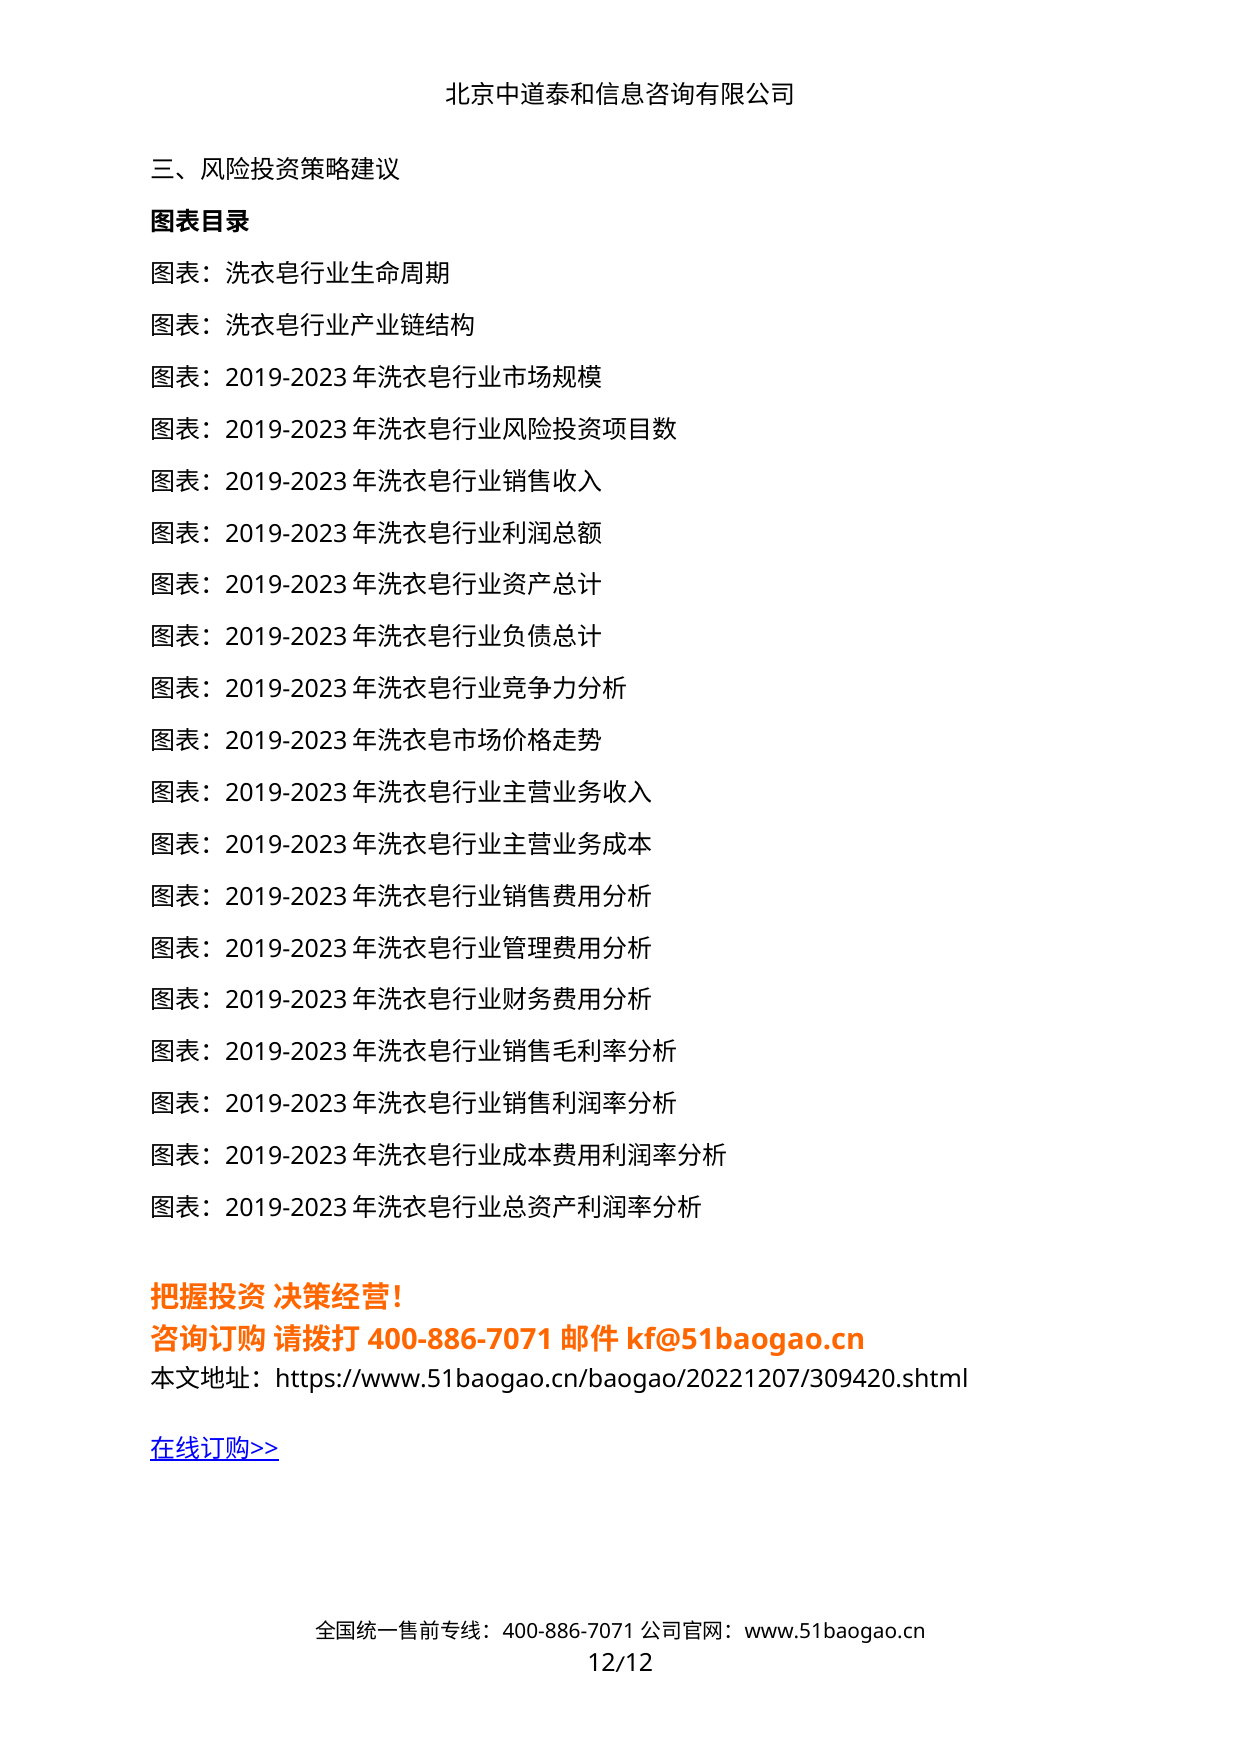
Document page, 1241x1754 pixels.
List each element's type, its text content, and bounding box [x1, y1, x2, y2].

text 图表：2019-2023年洗衣皂行业主营业务成本 [150, 824, 1090, 861]
text 图表：洗衣皂行业生命周期 [150, 254, 1090, 290]
text 把握投资 决策经营！咨询订购 请拨打 400-886-7071 邮件 kf@51baogao.cn本文地址：https://www.51baogao.cn/baogao/20221207/309420.shtml [150, 1239, 1090, 1394]
text 图表：2019-2023年洗衣皂行业销售费用分析 [150, 876, 1090, 912]
text 在线订购>> [150, 1394, 1090, 1465]
text 图表：2019-2023年洗衣皂行业销售利润率分析 [150, 1084, 1090, 1120]
text 图表：2019-2023年洗衣皂行业总资产利润率分析 [150, 1187, 1090, 1224]
text 图表：2019-2023年洗衣皂行业市场规模 [150, 357, 1090, 394]
text 三、风险投资策略建议 [150, 150, 1090, 186]
text 图表：2019-2023年洗衣皂市场价格走势 [150, 721, 1090, 757]
text 图表：2019-2023年洗衣皂行业销售收入 [150, 461, 1090, 497]
text 图表：2019-2023年洗衣皂行业财务费用分析 [150, 980, 1090, 1016]
text 图表：2019-2023年洗衣皂行业管理费用分析 [150, 928, 1090, 964]
text 图表：2019-2023年洗衣皂行业成本费用利润率分析 [150, 1136, 1090, 1172]
text 图表：2019-2023年洗衣皂行业负债总计 [150, 617, 1090, 653]
text 图表目录 [150, 202, 1090, 238]
text 图表：2019-2023年洗衣皂行业销售毛利率分析 [150, 1032, 1090, 1068]
text 图表：2019-2023年洗衣皂行业风险投资项目数 [150, 409, 1090, 446]
text 图表：2019-2023年洗衣皂行业资产总计 [150, 565, 1090, 601]
text 图表：2019-2023年洗衣皂行业利润总额 [150, 513, 1090, 549]
text 图表：洗衣皂行业产业链结构 [150, 306, 1090, 342]
text 图表：2019-2023年洗衣皂行业竞争力分析 [150, 669, 1090, 705]
text 图表：2019-2023年洗衣皂行业主营业务收入 [150, 772, 1090, 809]
